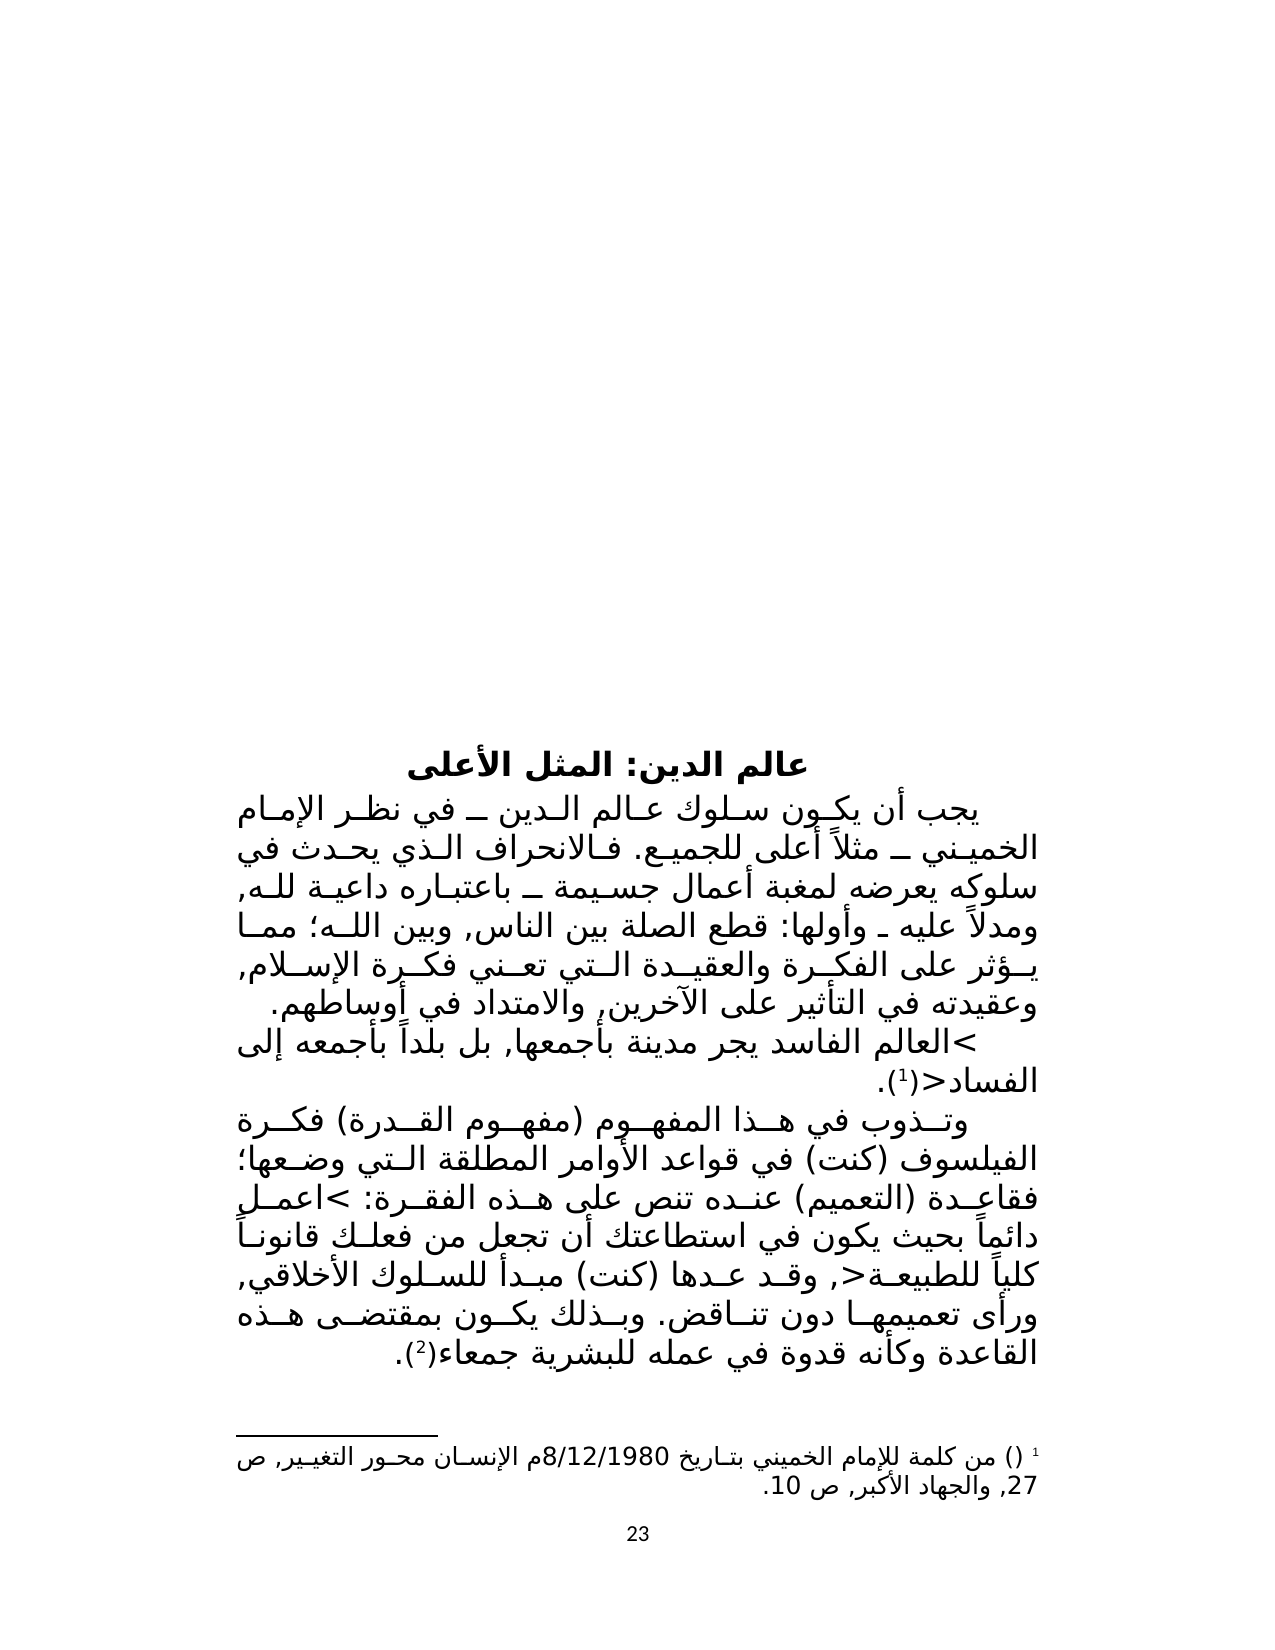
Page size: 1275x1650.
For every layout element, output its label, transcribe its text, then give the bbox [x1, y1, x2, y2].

text يجب أن يكون سلوك عالم الدين ـ في نظر الإمام الخميني ـ مثلاً أعلى للجميع. فالانحراف الذي يحدث في سلوكه يعرضه لمغبة أعمال جسيمة ـ باعتباره داعية لله, ومدلاً عليه ـ وأولها: قطع الصلة بين الناس, وبين الله؛ مما يؤثر على الفكرة والعقيدة التي تعني فكرة الإسلام, وعقيدته في التأثير على الآخرين, والامتداد في أوساطهم. [236, 789, 1039, 1023]
subtitle عالم الدين: المثل الأعلى [236, 745, 1039, 784]
text وتذوب في هذا المفهوم (مفهوم القدرة) فكرة الفيلسوف (كنت) في قواعد الأوامر المطلقة التي وضعها؛ فقاعدة (التعميم) عنده تنص على هذه الفقرة: >اعمل دائماً بحيث يكون في استطاعتك أن تجعل من فعلك قانوناً كلياً للطبيعة<, وقد عدها (كنت) مبدأ للسلوك الأخلاقي, ورأى تعميمها دون تناقض. وبذلك يكون بمقتضى هذه القاعدة وكأنه قدوة في عمله للبشرية جمعاء(). [236, 1100, 1039, 1372]
text >العالم الفاسد يجر مدينة بأجمعها, بل بلداً بأجمعه إلى الفساد<(). [236, 1023, 1039, 1100]
